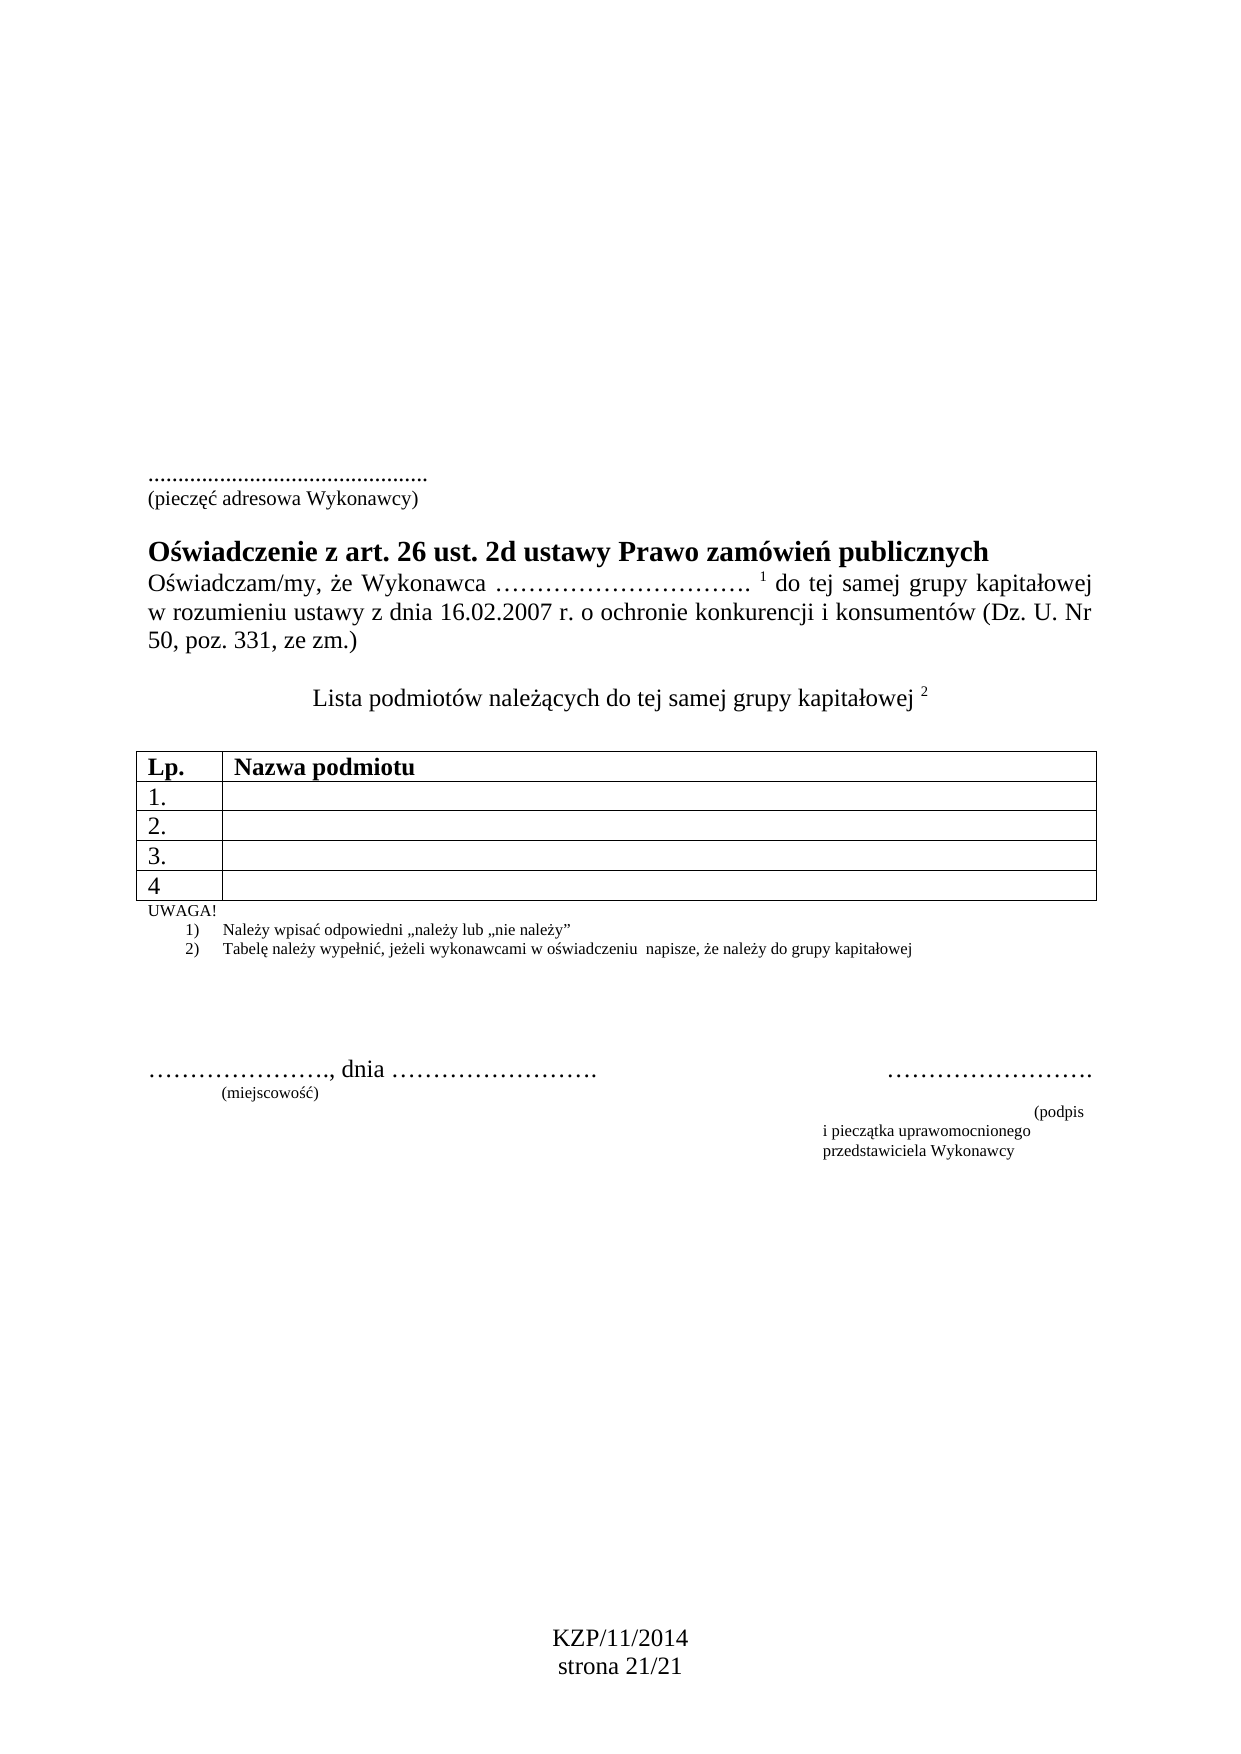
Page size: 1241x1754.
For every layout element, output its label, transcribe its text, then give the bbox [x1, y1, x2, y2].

text …………………., dnia ……………………. ……………………. [148, 1054, 1093, 1083]
table_cell [223, 811, 1096, 840]
text ............................................... [148, 459, 1093, 486]
table_cell [223, 782, 1096, 810]
text Oświadczam/my, że Wykonawca …………………………. 1 do tej samej grupy kapitałowej w rozumieniu ustawy z dnia 16.02.2007 r. o ochronie konkurencji i konsumentów (Dz. U. Nr 50, poz. 331, ze zm.) [148, 568, 1093, 654]
table_cell 1. [137, 782, 222, 810]
table_header Lp. [137, 752, 222, 781]
text (pieczęć adresowa Wykonawcy) [148, 486, 1093, 510]
table_header Nazwa podmiotu [223, 752, 1096, 781]
table_cell [223, 871, 1096, 900]
text (miejscowość) (podpis i pieczątka uprawomocnionego przedstawiciela Wykonawcy [221, 1083, 1093, 1159]
table_cell 2. [137, 811, 222, 840]
list Tabelę należy wypełnić, jeżeli wykonawcami w oświadczeniu napisze, że należy do grupy kapitałowej [185, 939, 1093, 958]
table_cell 3. [137, 841, 222, 870]
table_cell [223, 841, 1096, 870]
text UWAGA! [148, 901, 1093, 920]
table_cell 4 [137, 871, 222, 900]
text Oświadczenie z art. 26 ust. 2d ustawy Prawo zamówień publicznych [148, 534, 1093, 568]
list Należy wpisać odpowiedni „należy lub „nie należy” [185, 920, 1093, 939]
text Lista podmiotów należących do tej samej grupy kapitałowej 2 [148, 683, 1093, 712]
